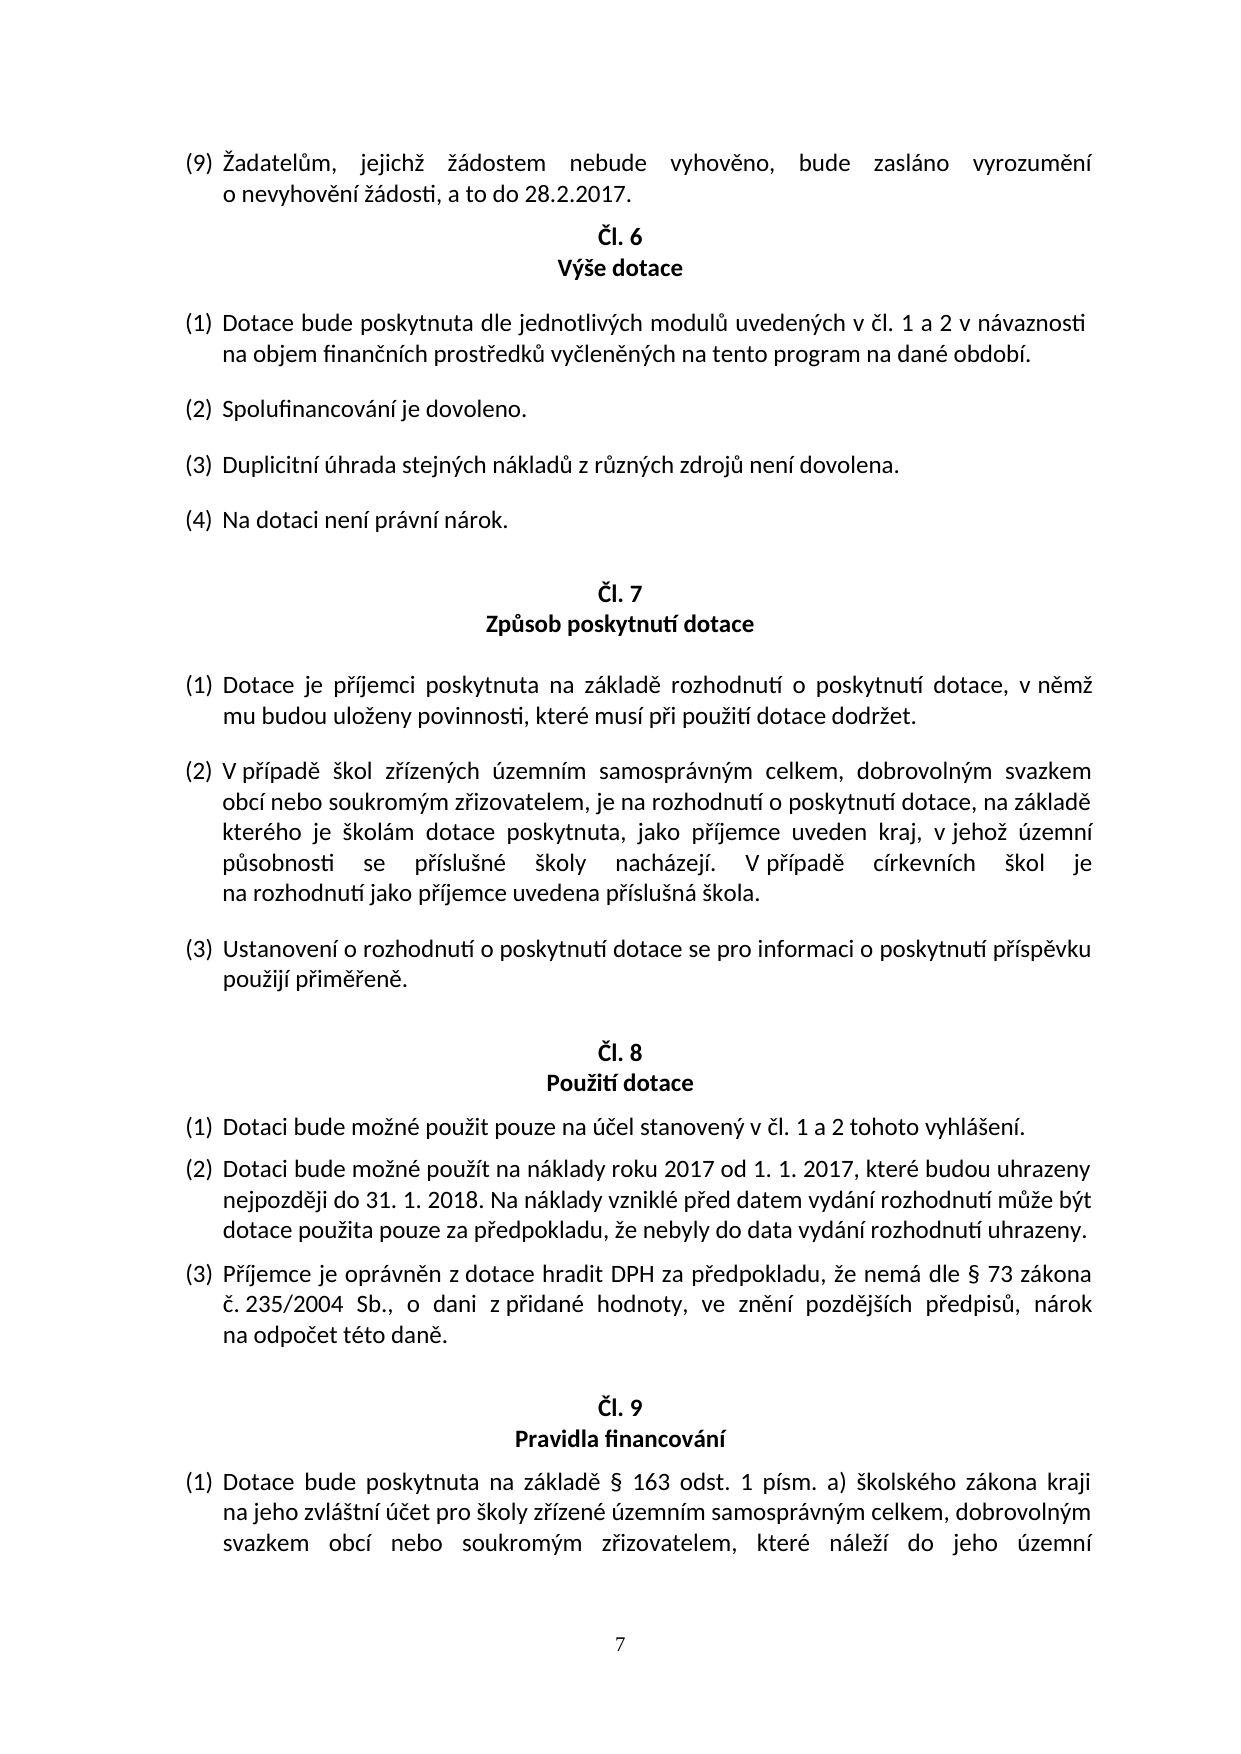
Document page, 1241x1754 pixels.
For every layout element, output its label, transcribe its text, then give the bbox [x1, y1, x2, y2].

list Spolufinancování je dovoleno. [185, 393, 1093, 424]
list Dotaci bude možné použít na náklady roku 2017 od 1. 1. 2017, které budou uhrazeny nejpozději do 31. 1. 2018. Na náklady vzniklé před datem vydání rozhodnutí může být dotace použita pouze za předpokladu, že nebyly do data vydání rozhodnutí uhrazeny. [185, 1154, 1093, 1245]
list Dotace bude poskytnuta dle jednotlivých modulů uvedených v čl. 1 a 2 v návaznosti na objem finančních prostředků vyčleněných na tento program na dané období. [185, 307, 1093, 368]
list Duplicitní úhrada stejných nákladů z různých zdrojů není dovolena. [185, 449, 1093, 479]
list Dotace je příjemci poskytnuta na základě rozhodnutí o poskytnutí dotace, v němž mu budou uloženy povinnosti, které musí při použití dotace dodržet. [185, 669, 1093, 730]
text Pravidla financování [148, 1423, 1093, 1453]
text Čl. 6 [148, 221, 1093, 252]
text Použití dotace [148, 1068, 1093, 1098]
text Čl. 8 [148, 1037, 1093, 1068]
list Dotaci bude možné použit pouze na účel stanovený v čl. 1 a 2 tohoto vyhlášení. [185, 1111, 1093, 1141]
text Způsob poskytnutí dotace [148, 608, 1093, 639]
text Čl. 9 [148, 1392, 1093, 1423]
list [185, 1466, 1093, 1557]
list Ustanovení o rozhodnutí o poskytnutí dotace se pro informaci o poskytnutí příspěvku použijí přiměřeně. [185, 933, 1093, 994]
list Na dotaci není právní nárok. [185, 504, 1093, 535]
list Příjemce je oprávněn z dotace hradit DPH za předpokladu, že nemá dle § 73 zákona č. 235/2004 Sb., o dani z přidané hodnoty, ve znění pozdějších předpisů, nárok na odpočet této daně. [185, 1258, 1093, 1349]
text Čl. 7 [148, 578, 1093, 608]
list V případě škol zřízených územním samosprávným celkem, dobrovolným svazkem obcí nebo soukromým zřizovatelem, je na rozhodnutí o poskytnutí dotace, na základě kterého je školám dotace poskytnuta, jako příjemce uveden kraj, v jehož územní působnosti se příslušné školy nacházejí. V případě církevních škol je na rozhodnutí jako příjemce uvedena příslušná škola. [185, 755, 1093, 908]
text Výše dotace [148, 252, 1093, 282]
list Žadatelům, jejichž žádostem nebude vyhověno, bude zasláno vyrozumění o nevyhovění žádosti, a to do 28.2.2017. [185, 148, 1093, 209]
